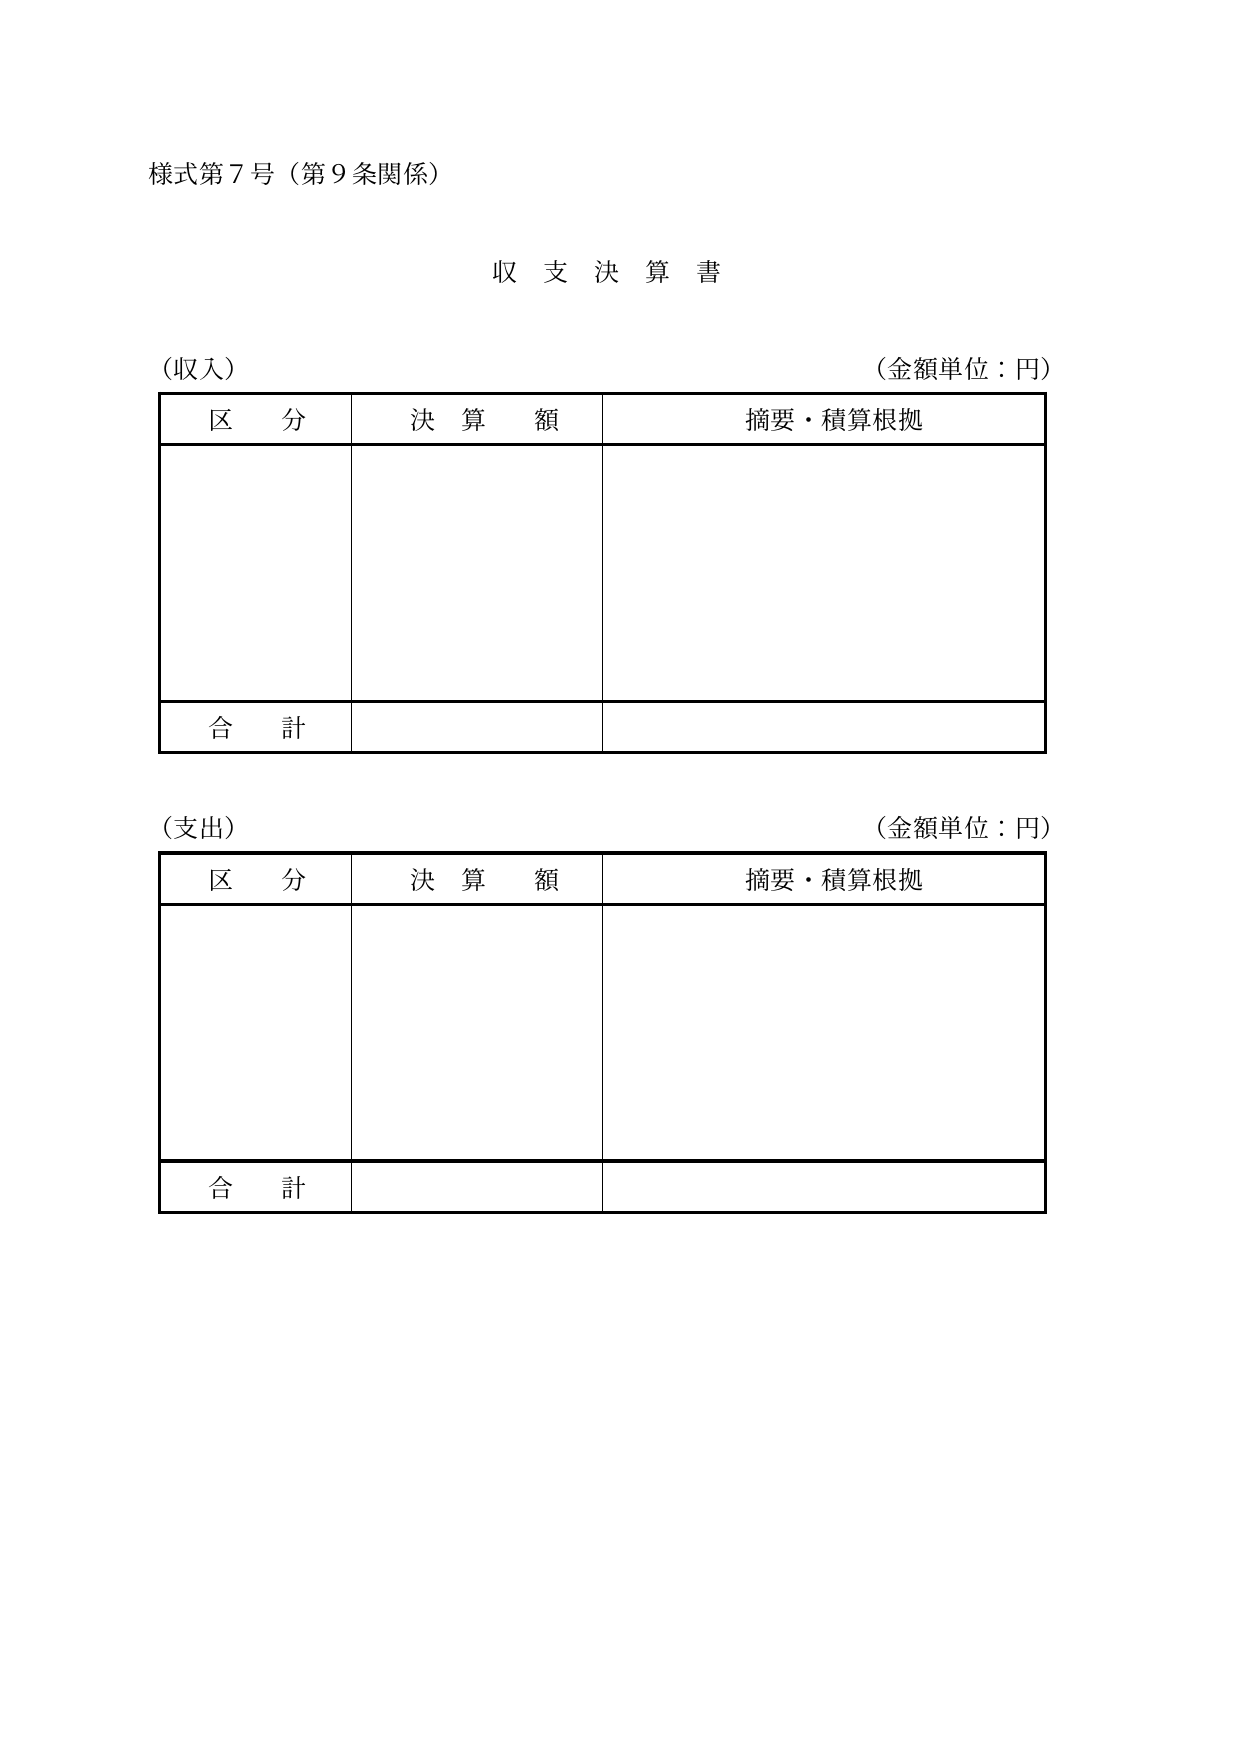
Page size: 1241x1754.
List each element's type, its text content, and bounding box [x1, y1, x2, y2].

table_cell [161, 446, 351, 699]
table_cell [603, 703, 1044, 751]
table_header 摘要・積算根拠 [603, 395, 1044, 443]
table_header 決算額 [352, 855, 602, 903]
table_header 摘要・積算根拠 [603, 855, 1044, 903]
table_cell [352, 1163, 602, 1211]
table_cell [352, 446, 602, 699]
table_cell [352, 703, 602, 751]
table_header 区分 [161, 855, 351, 903]
text 収支決算書 [148, 246, 1092, 294]
table_cell [603, 906, 1044, 1159]
table_cell [161, 906, 351, 1159]
text （収入） （金額単位：円） [148, 343, 1092, 392]
table_cell [603, 1163, 1044, 1211]
table_header 区分 [161, 395, 351, 443]
table_header 決算額 [352, 395, 602, 443]
table_cell 合計 [161, 703, 351, 751]
table_cell [603, 446, 1044, 699]
table_cell [352, 906, 602, 1159]
table_cell 合計 [161, 1163, 351, 1211]
text （支出） （金額単位：円） [148, 803, 1092, 851]
text 様式第７号（第９条関係） [148, 149, 1092, 197]
